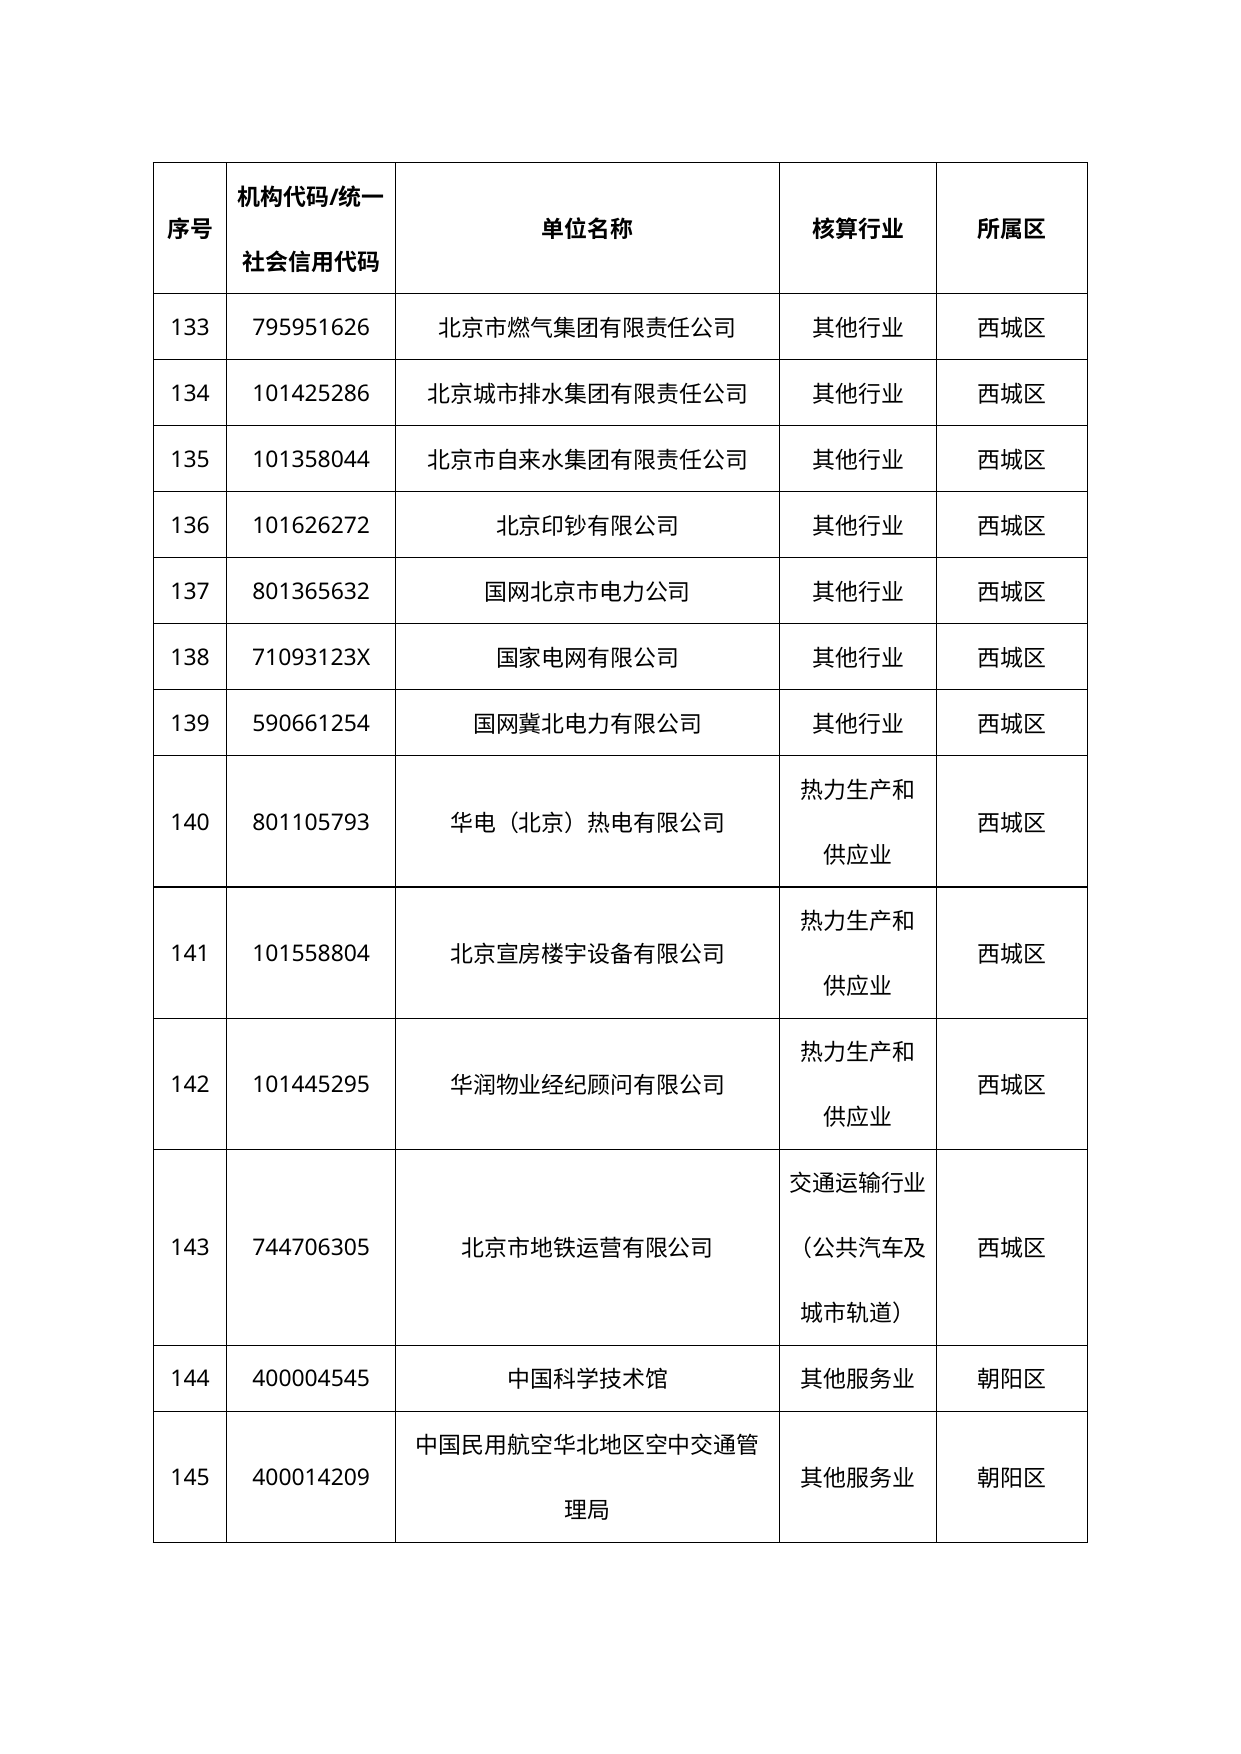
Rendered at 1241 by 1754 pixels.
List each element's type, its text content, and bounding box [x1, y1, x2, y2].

table_cell 141 [154, 888, 226, 1017]
table_cell 其他行业 [780, 294, 936, 359]
table_header 核算行业 [780, 163, 936, 293]
table_cell 北京市自来水集团有限责任公司 [396, 426, 779, 491]
table_header 单位名称 [396, 163, 779, 293]
table_cell 西城区 [937, 624, 1087, 689]
table_header 所属区 [937, 163, 1087, 293]
table_header 机构代码/统一社会信用代码 [227, 163, 395, 293]
table_cell 139 [154, 690, 226, 755]
table_cell 北京市燃气集团有限责任公司 [396, 294, 779, 359]
table_cell 交通运输行业（公共汽车及城市轨道） [780, 1150, 936, 1344]
table_cell 北京市地铁运营有限公司 [396, 1150, 779, 1344]
table_cell 其他行业 [780, 690, 936, 755]
table_cell 北京城市排水集团有限责任公司 [396, 360, 779, 425]
table_cell 中国科学技术馆 [396, 1346, 779, 1411]
table_cell 北京宣房楼宇设备有限公司 [396, 888, 779, 1017]
table_cell 热力生产和 供应业 [780, 1019, 936, 1148]
table_cell 其他服务业 [780, 1346, 936, 1411]
table_cell 400014209 [227, 1412, 395, 1542]
table_cell 其他行业 [780, 624, 936, 689]
table_cell 其他行业 [780, 558, 936, 623]
table_cell 朝阳区 [937, 1346, 1087, 1411]
table_cell 西城区 [937, 360, 1087, 425]
table_cell 135 [154, 426, 226, 491]
table_cell 101358044 [227, 426, 395, 491]
table_cell 71093123X [227, 624, 395, 689]
table_cell 其他行业 [780, 426, 936, 491]
table_cell 热力生产和 供应业 [780, 888, 936, 1017]
table_cell 134 [154, 360, 226, 425]
table_cell 西城区 [937, 1019, 1087, 1148]
table_cell 西城区 [937, 756, 1087, 886]
table_cell 101425286 [227, 360, 395, 425]
table_cell 101445295 [227, 1019, 395, 1148]
table_cell 西城区 [937, 294, 1087, 359]
table_cell 590661254 [227, 690, 395, 755]
table_cell 801105793 [227, 756, 395, 886]
table_cell 137 [154, 558, 226, 623]
table_cell 西城区 [937, 492, 1087, 557]
table_cell 400004545 [227, 1346, 395, 1411]
table_cell 140 [154, 756, 226, 886]
table_cell 西城区 [937, 888, 1087, 1017]
table_cell 138 [154, 624, 226, 689]
table_cell 其他服务业 [780, 1412, 936, 1542]
table_cell 133 [154, 294, 226, 359]
table_cell 145 [154, 1412, 226, 1542]
table_cell 142 [154, 1019, 226, 1148]
table_cell 华电（北京）热电有限公司 [396, 756, 779, 886]
table_cell 795951626 [227, 294, 395, 359]
table_cell 801365632 [227, 558, 395, 623]
table_header 序号 [154, 163, 226, 293]
table_cell 西城区 [937, 426, 1087, 491]
table_cell 101558804 [227, 888, 395, 1017]
table_cell 101626272 [227, 492, 395, 557]
table_cell 国网冀北电力有限公司 [396, 690, 779, 755]
table_cell 西城区 [937, 1150, 1087, 1344]
table_cell 其他行业 [780, 360, 936, 425]
table_cell 北京印钞有限公司 [396, 492, 779, 557]
table_cell 中国民用航空华北地区空中交通管理局 [396, 1412, 779, 1542]
table_cell 华润物业经纪顾问有限公司 [396, 1019, 779, 1148]
table_cell 136 [154, 492, 226, 557]
table_cell 朝阳区 [937, 1412, 1087, 1542]
table_cell 国网北京市电力公司 [396, 558, 779, 623]
table_cell 热力生产和 供应业 [780, 756, 936, 886]
table_cell 144 [154, 1346, 226, 1411]
table_cell 143 [154, 1150, 226, 1344]
table_cell 西城区 [937, 558, 1087, 623]
table_cell 国家电网有限公司 [396, 624, 779, 689]
table_cell 西城区 [937, 690, 1087, 755]
table_cell 744706305 [227, 1150, 395, 1344]
table_cell 其他行业 [780, 492, 936, 557]
